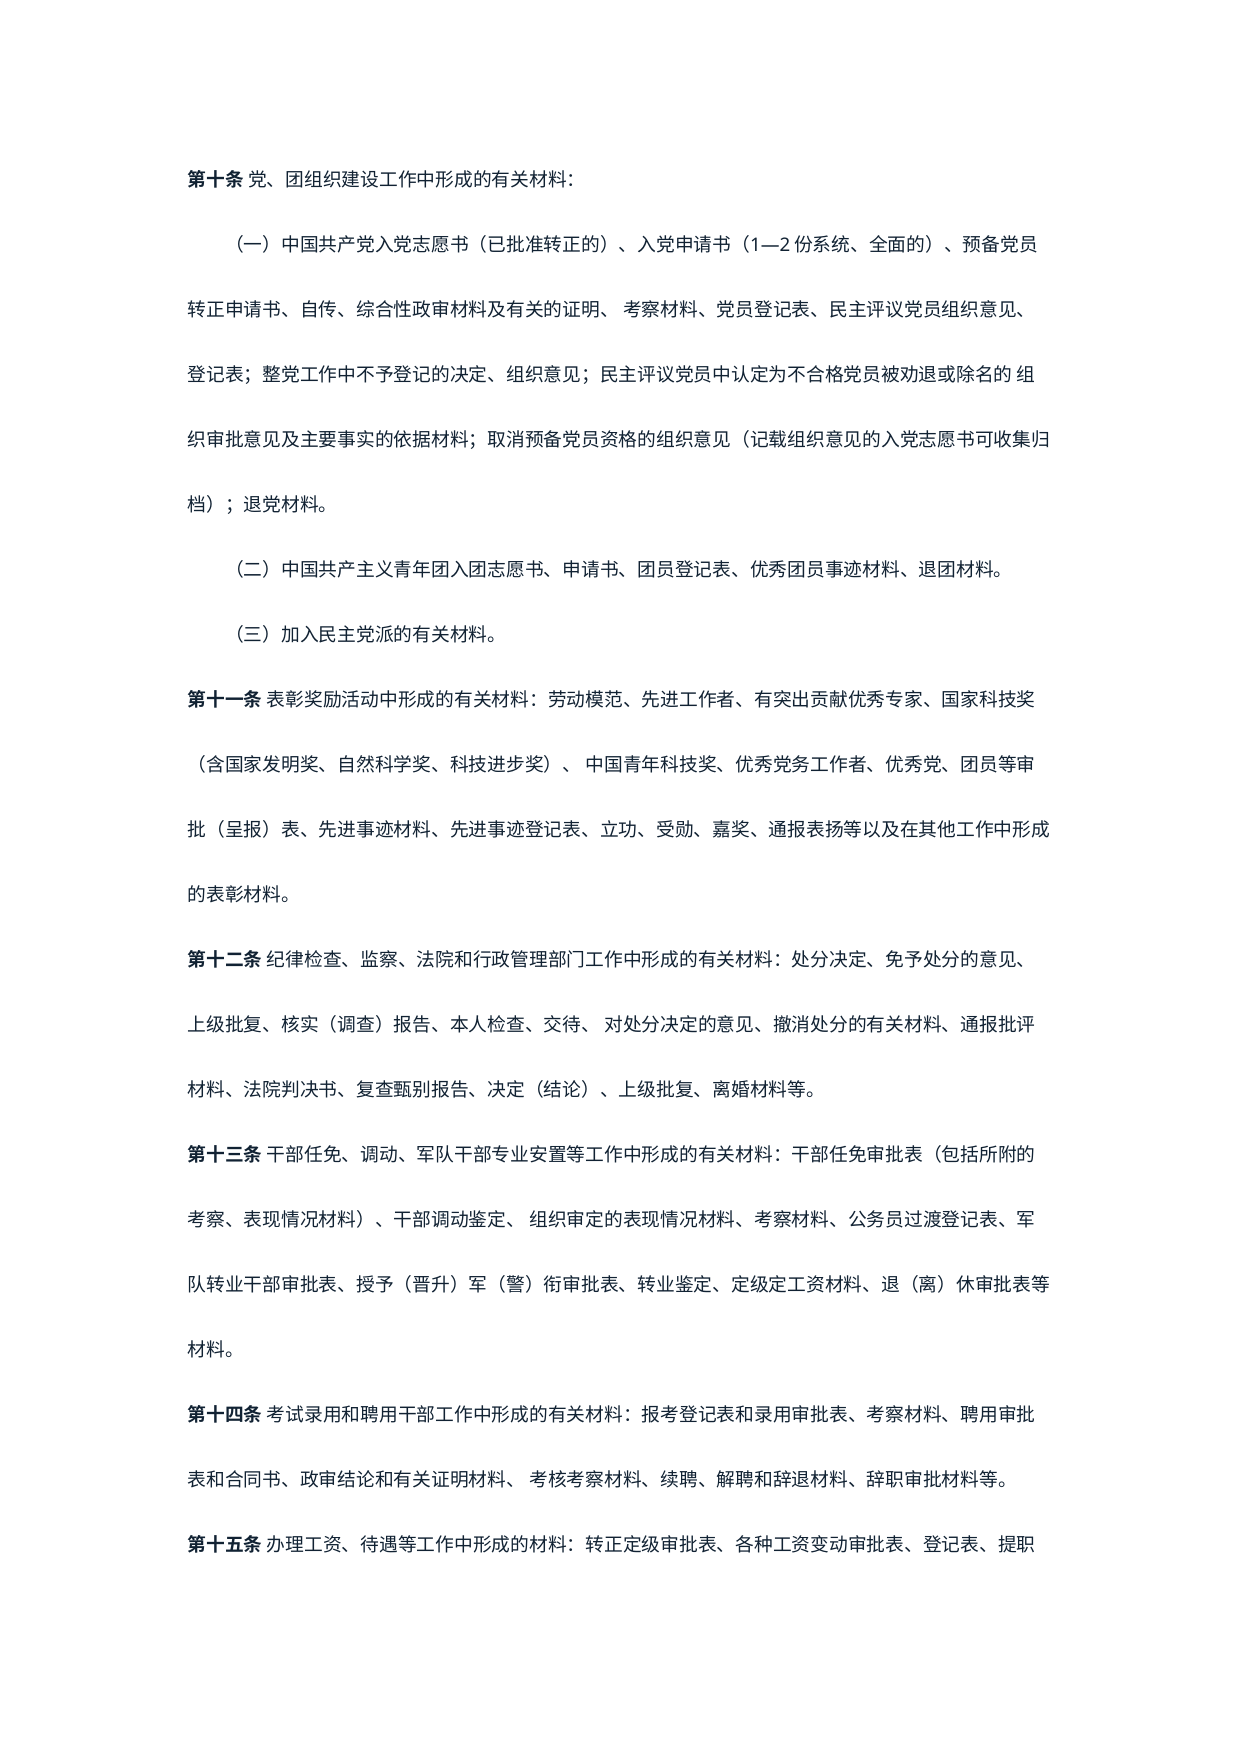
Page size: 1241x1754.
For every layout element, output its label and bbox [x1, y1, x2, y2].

text [187, 162, 1053, 1559]
